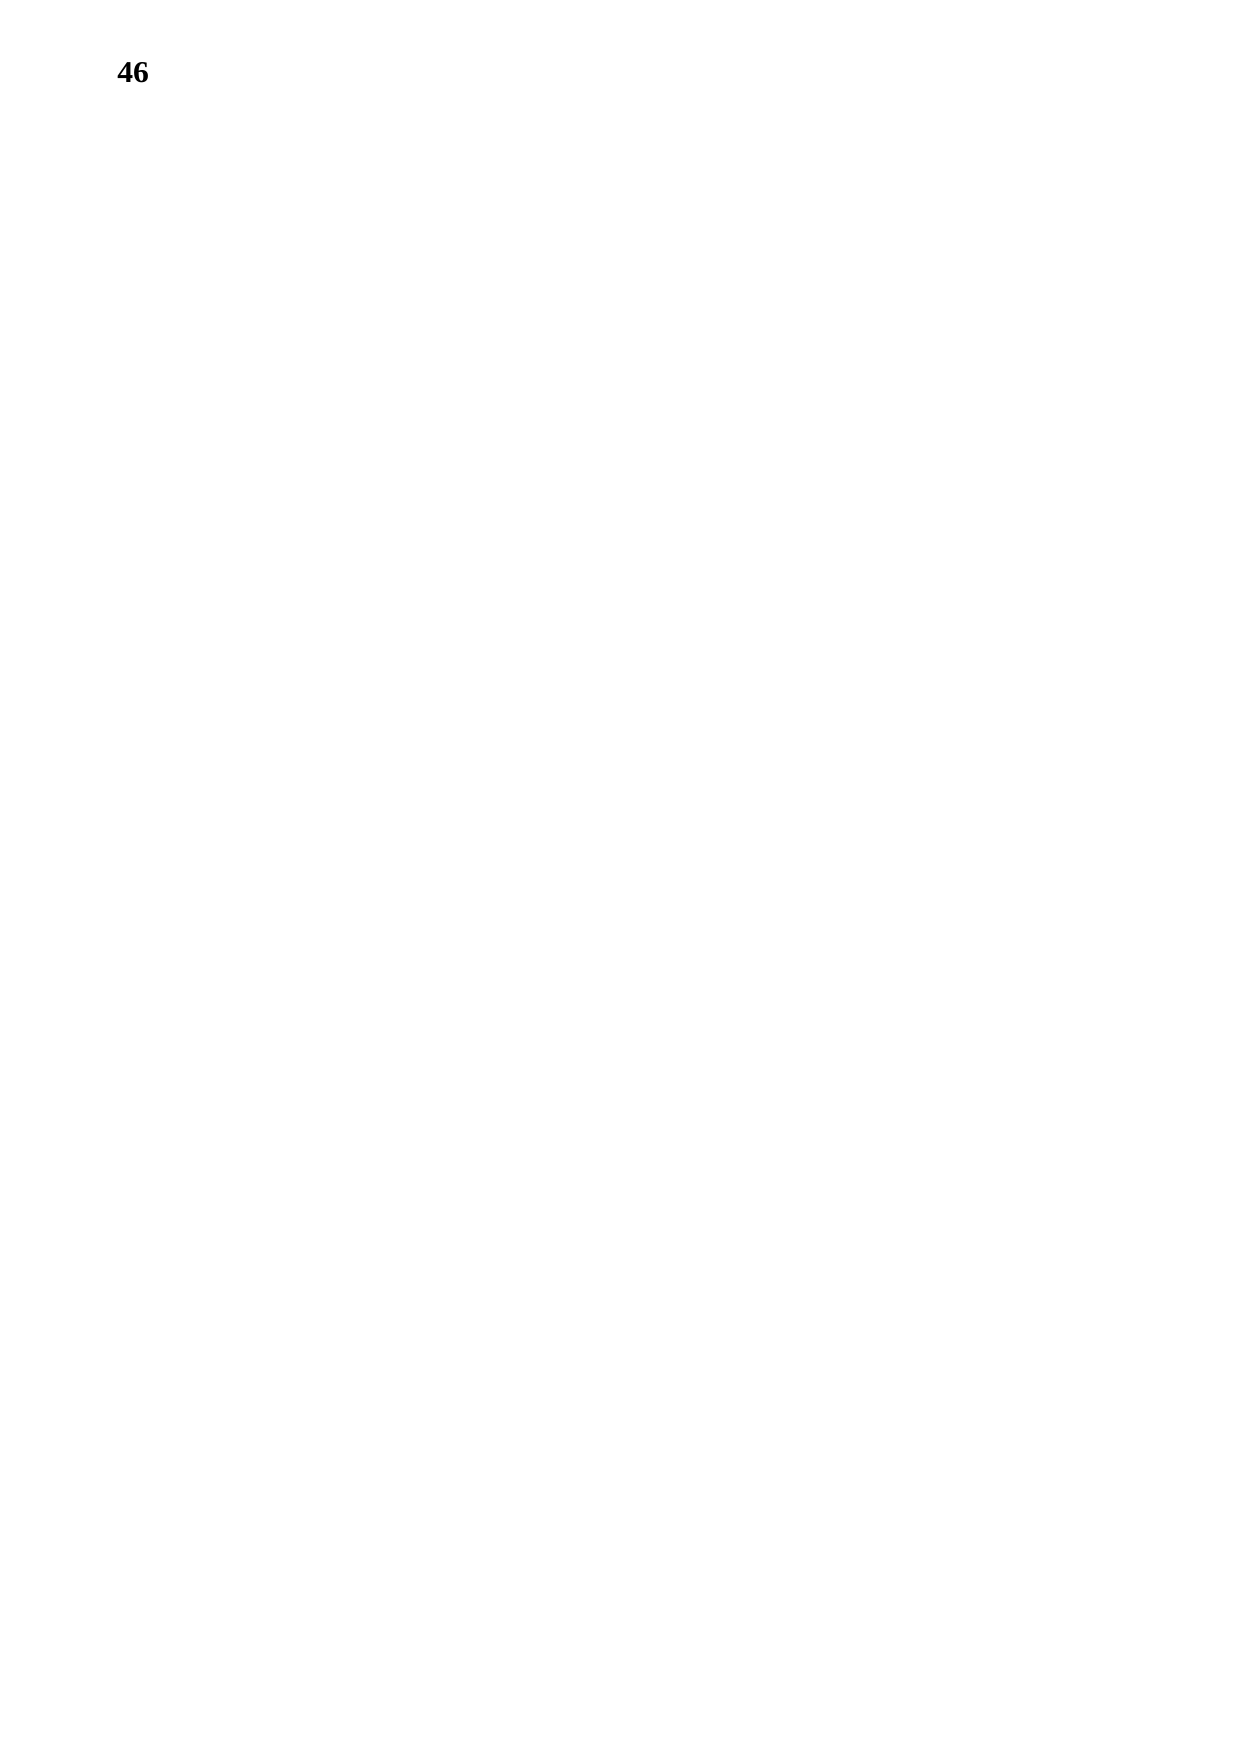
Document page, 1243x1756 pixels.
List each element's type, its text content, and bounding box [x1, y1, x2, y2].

text 46 [117, 54, 1149, 89]
